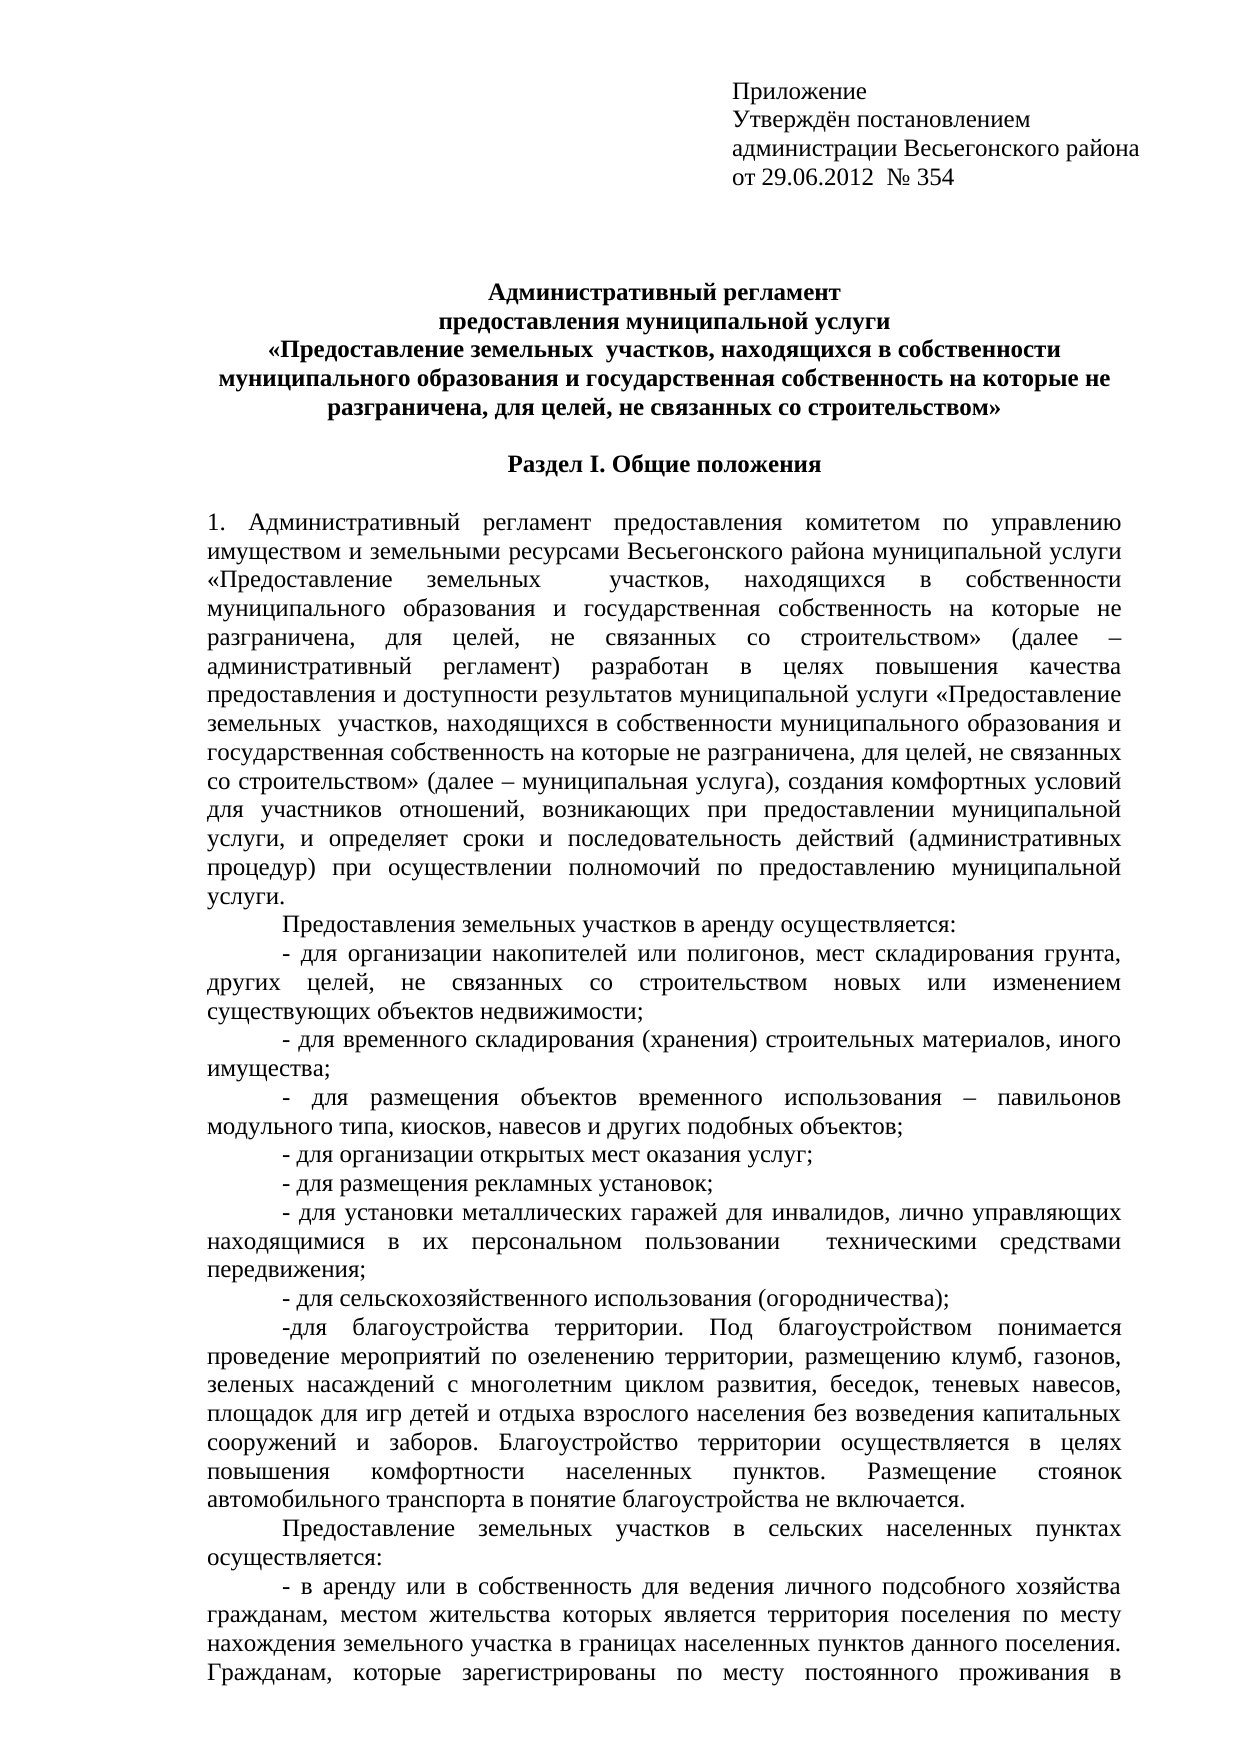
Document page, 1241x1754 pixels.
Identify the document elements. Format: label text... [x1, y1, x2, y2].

text -для благоустройства территории. Под благоустройством понимается проведение мероприятий по озеленению территории, размещению клумб, газонов, зеленых насаждений с многолетним циклом развития, беседок, теневых навесов, площадок для игр детей и отдыха взрослого населения без возведения капитальных сооружений и заборов. Благоустройство территории осуществляется в целях повышения комфортности населенных пунктов. Размещение стоянок автомобильного транспорта в понятие благоустройства не включается. [207, 1312, 1122, 1513]
text Административный регламент [207, 277, 1122, 306]
text - для установки металлических гаражей для инвалидов, лично управляющих находящимися в их персональном пользовании техническими средствами передвижения; [207, 1197, 1122, 1283]
text - для сельскохозяйственного использования (огородничества); [207, 1283, 1122, 1312]
text Приложение [732, 76, 1122, 104]
text - для размещения рекламных установок; [207, 1168, 1122, 1197]
text - для временного складирования (хранения) строительных материалов, иного имущества; [207, 1024, 1122, 1082]
text - для организации открытых мест оказания услуг; [207, 1139, 1122, 1168]
text Раздел I. Общие положения [207, 449, 1122, 478]
text - для организации накопителей или полигонов, мест складирования грунта, других целей, не связанных со строительством новых или изменением существующих объектов недвижимости; [207, 938, 1122, 1024]
text Предоставление земельных участков в сельских населенных пунктах осуществляется: [207, 1513, 1122, 1571]
text предоставления муниципальной услуги [207, 306, 1122, 334]
text Предоставления земельных участков в аренду осуществляется: [207, 909, 1122, 938]
text Утверждён постановлением администрации Весьегонского района [732, 104, 1167, 162]
text «Предоставление земельных участков, находящихся в собственности муниципального образования и государственная собственность на которые не разграничена, для целей, не связанных со строительством» [207, 334, 1122, 421]
text - для размещения объектов временного использования – павильонов модульного типа, киосков, навесов и других подобных объектов; [207, 1082, 1122, 1139]
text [207, 1571, 1122, 1686]
text от 29.06.2012 № 354 [732, 162, 1122, 191]
text 1. Административный регламент предоставления комитетом по управлению имуществом и земельными ресурсами Весьегонского района муниципальной услуги «Предоставление земельных участков, находящихся в собственности муниципального образования и государственная собственность на которые не разграничена, для целей, не связанных со строительством» (далее – административный регламент) разработан в целях повышения качества предоставления и доступности результатов муниципальной услуги «Предоставление земельных участков, находящихся в собственности муниципального образования и государственная собственность на которые не разграничена, для целей, не связанных со строительством» (далее – муниципальная услуга), создания комфортных условий для участников отношений, возникающих при предоставлении муниципальной услуги, и определяет сроки и последовательность действий (административных процедур) при осуществлении полномочий по предоставлению муниципальной услуги. [207, 507, 1122, 909]
